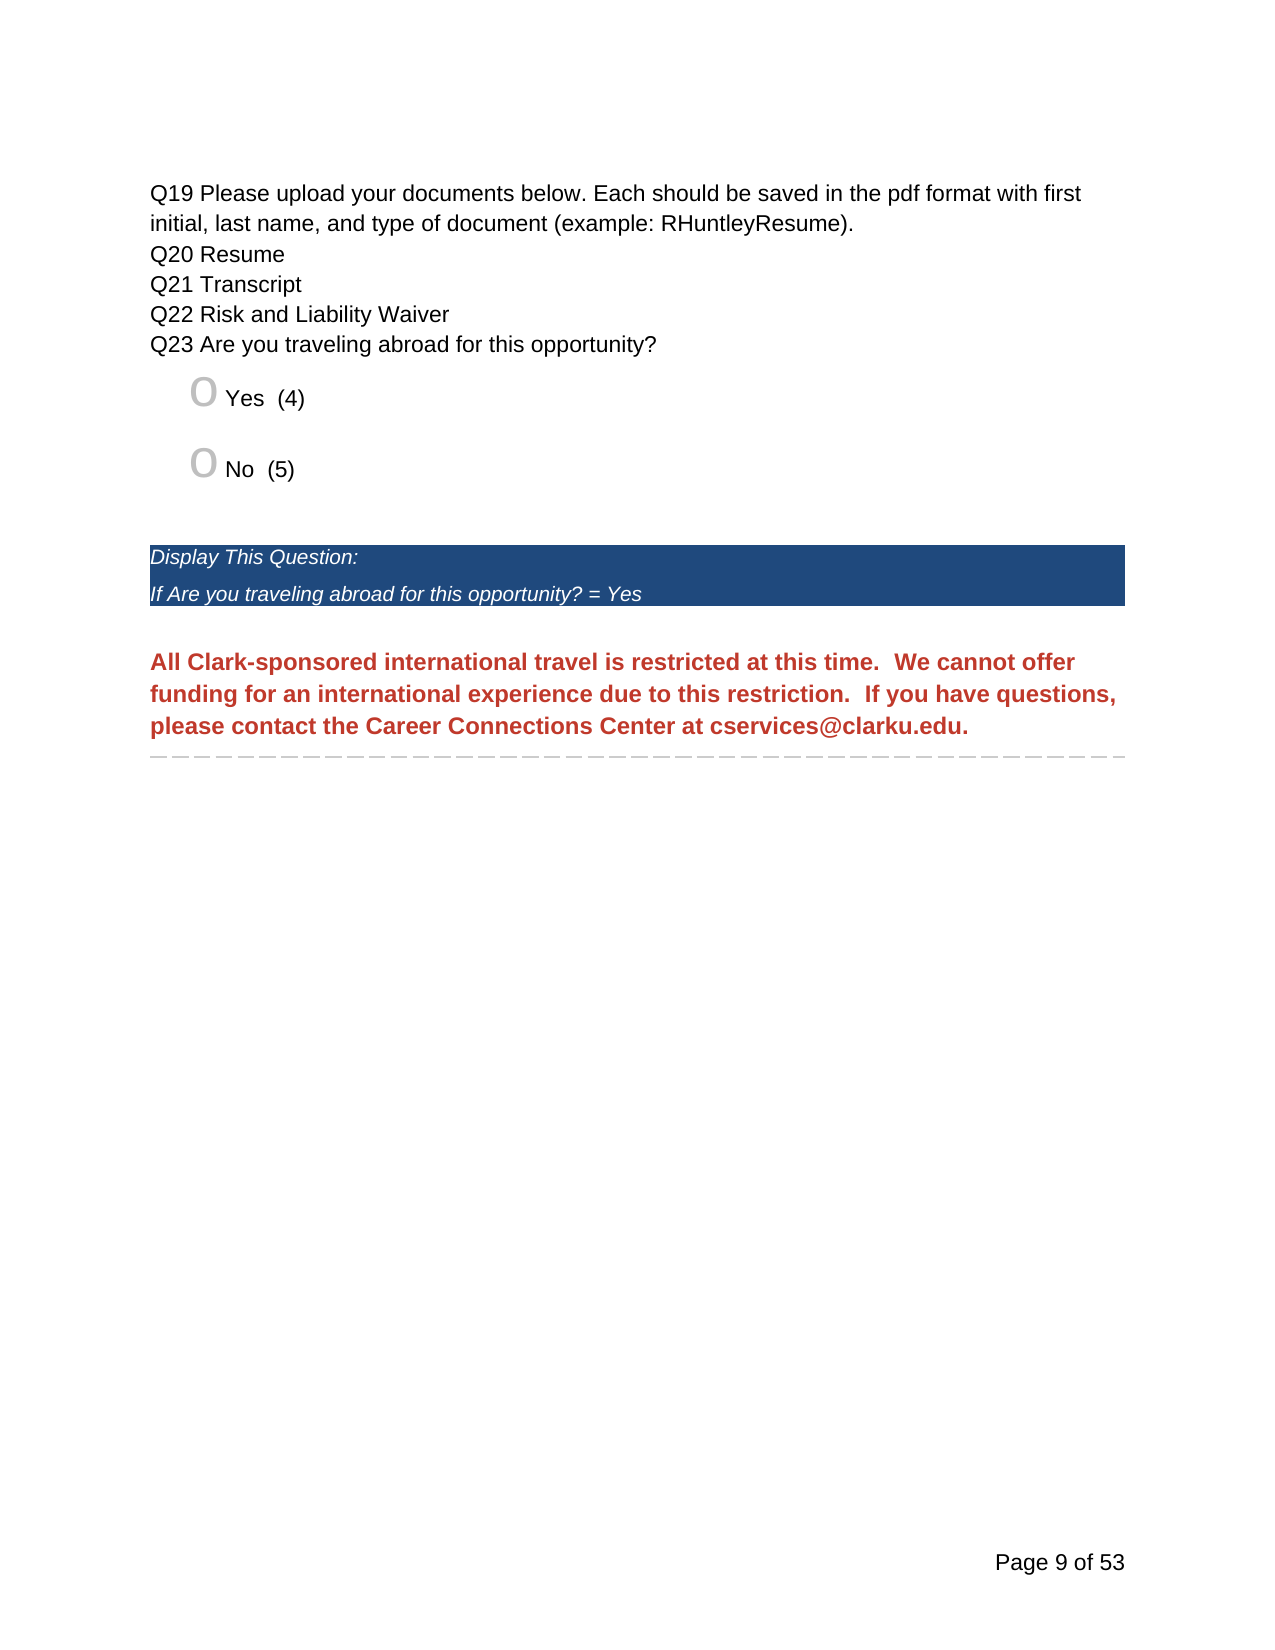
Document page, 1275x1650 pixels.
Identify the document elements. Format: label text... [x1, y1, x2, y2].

list No (5) [187, 432, 1125, 493]
text Q22 Risk and Liability Waiver [150, 301, 1125, 327]
text Display This Question: [150, 545, 1125, 569]
text All Clark-sponsored international travel is restricted at this time. We cannot offer funding for an international experience due to this restriction. If you have questions, please contact the Career Connections Center at cservices@clarku.edu. [150, 648, 1125, 739]
text Q20 Resume [150, 241, 1125, 267]
text Q19 Please upload your documents below. Each should be saved in the pdf format with first initial, last name, and type of document (example: RHuntleyResume). [150, 180, 1125, 237]
list Yes (4) [187, 361, 1125, 423]
text If Are you traveling abroad for this opportunity? = Yes [150, 582, 1125, 606]
text Q23 Are you traveling abroad for this opportunity? [150, 331, 1125, 358]
text Q21 Transcript [150, 271, 1125, 297]
